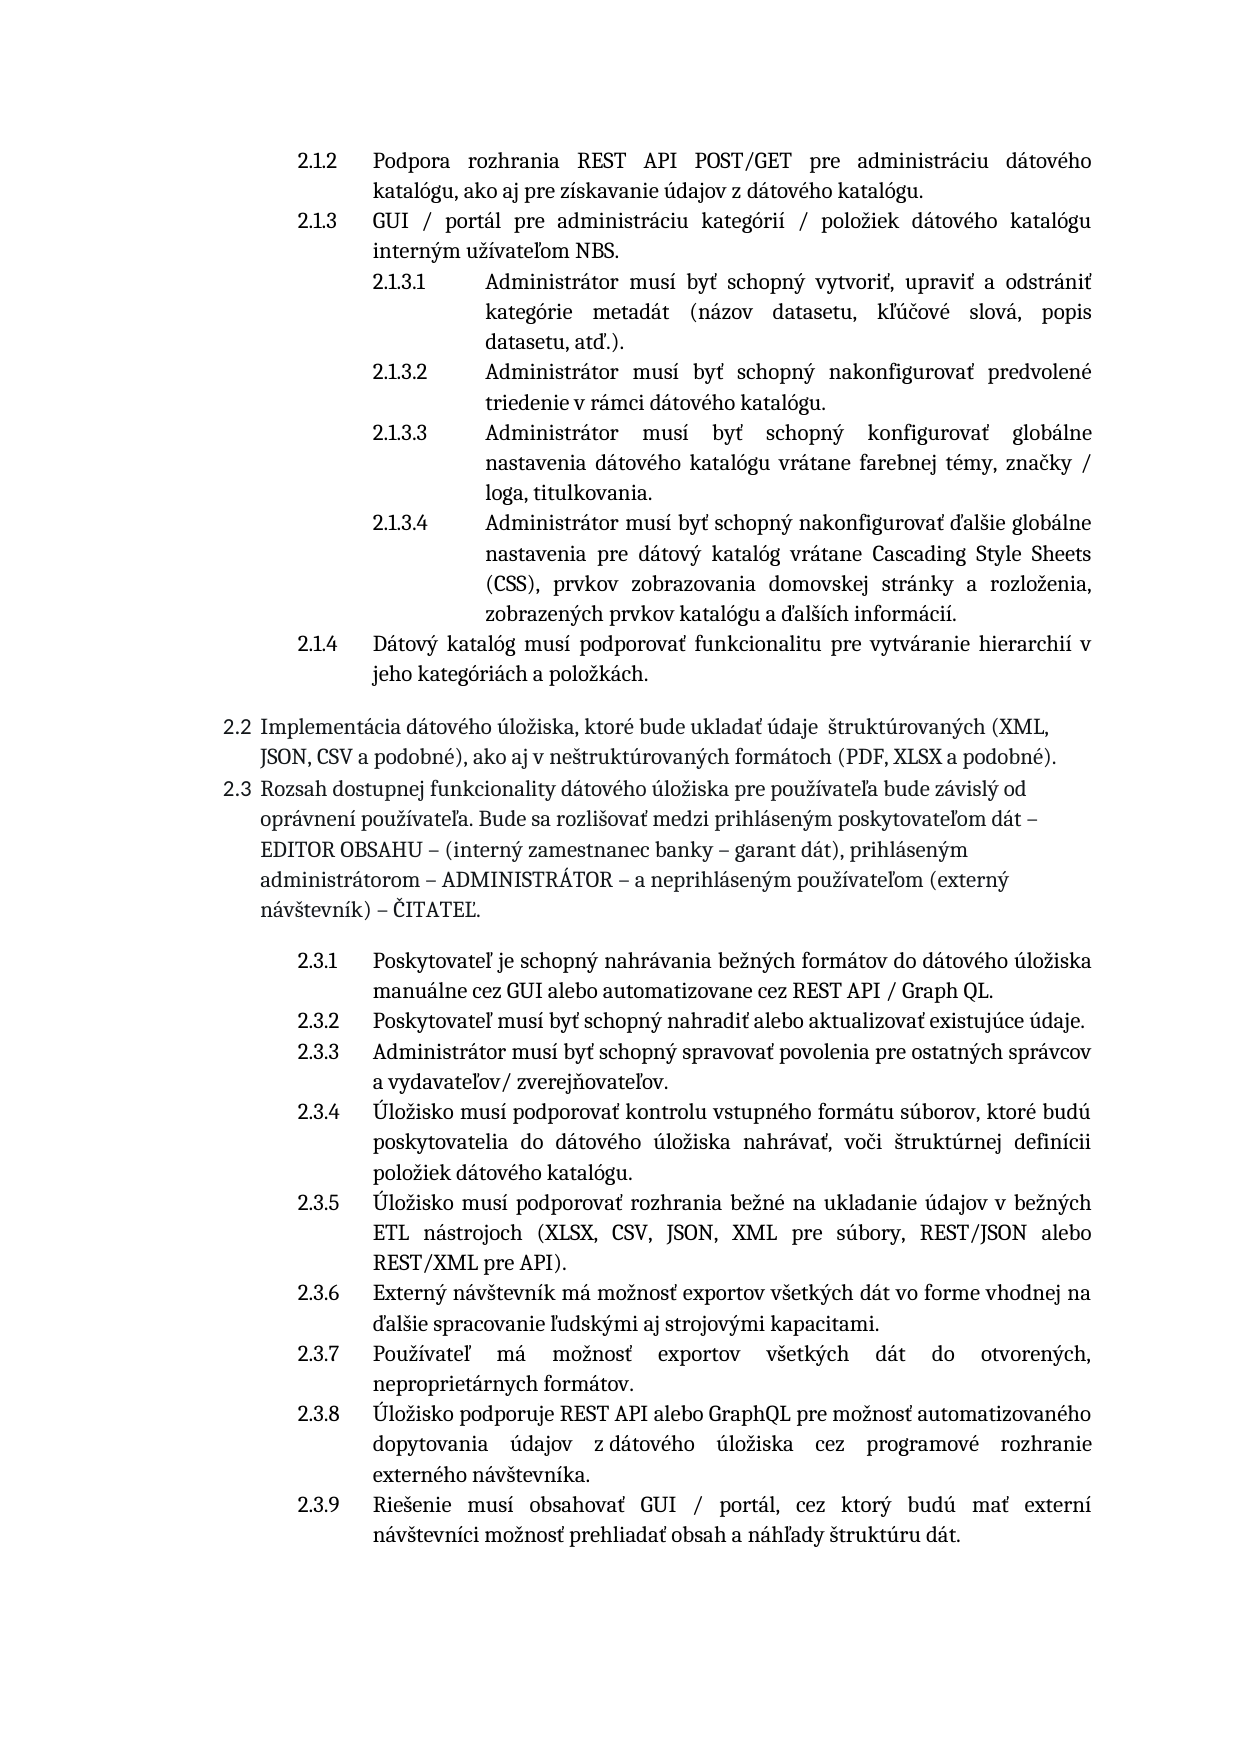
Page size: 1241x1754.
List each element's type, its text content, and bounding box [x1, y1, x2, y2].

list Administrátor musí byť schopný vytvoriť, upraviť a odstrániť kategórie metadát (názov datasetu, kľúčové slová, popis datasetu, atď.). [373, 268, 1092, 355]
list Poskytovateľ musí byť schopný nahradiť alebo aktualizovať existujúce údaje. [298, 1008, 1092, 1035]
list GUI / portál pre administráciu kategórií / položiek dátového katalógu interným užívateľom NBS. [298, 208, 1092, 265]
list Úložisko podporuje REST API alebo GraphQL pre možnosť automatizovaného dopytovania údajov z dátového úložiska cez programové rozhranie externého návštevníka. [298, 1401, 1092, 1488]
list Podpora rozhrania REST API POST/GET pre administráciu dátového katalógu, ako aj pre získavanie údajov z dátového katalógu. [298, 148, 1092, 204]
list Úložisko musí podporovať kontrolu vstupného formátu súborov, ktoré budú poskytovatelia do dátového úložiska nahrávať, voči štruktúrnej definícii položiek dátového katalógu. [298, 1099, 1092, 1186]
list Poskytovateľ je schopný nahrávania bežných formátov do dátového úložiska manuálne cez GUI alebo automatizovane cez REST API / Graph QL. [298, 948, 1092, 1004]
list Implementácia dátového úložiska, ktoré bude ukladať údaje štruktúrovaných (XML, JSON, CSV a podobné), ako aj v neštruktúrovaných formátoch (PDF, XLSX a podobné). [223, 712, 1092, 771]
list Administrátor musí byť schopný nakonfigurovať predvolené triedenie v rámci dátového katalógu. [373, 359, 1092, 416]
list Riešenie musí obsahovať GUI / portál, cez ktorý budú mať externí návštevníci možnosť prehliadať obsah a náhľady štruktúru dát. [298, 1492, 1092, 1548]
list Dátový katalóg musí podporovať funkcionalitu pre vytváranie hierarchií v jeho kategóriách a položkách. [298, 631, 1092, 688]
list Externý návštevník má možnosť exportov všetkých dát vo forme vhodnej na ďalšie spracovanie ľudskými aj strojovými kapacitami. [298, 1280, 1092, 1337]
list Administrátor musí byť schopný nakonfigurovať ďalšie globálne nastavenia pre dátový katalóg vrátane Cascading Style Sheets (CSS), prvkov zobrazovania domovskej stránky a rozloženia, zobrazených prvkov katalógu a ďalších informácií. [373, 510, 1092, 627]
list Používateľ má možnosť exportov všetkých dát do otvorených, neproprietárnych formátov. [298, 1341, 1092, 1397]
list Administrátor musí byť schopný spravovať povolenia pre ostatných správcov a vydavateľov/ zverejňovateľov. [298, 1038, 1092, 1095]
list Úložisko musí podporovať rozhrania bežné na ukladanie údajov v bežných ETL nástrojoch (XLSX, CSV, JSON, XML pre súbory, REST/JSON alebo REST/XML pre API). [298, 1189, 1092, 1276]
list Administrátor musí byť schopný konfigurovať globálne nastavenia dátového katalógu vrátane farebnej témy, značky / loga, titulkovania. [373, 419, 1092, 506]
list Rozsah dostupnej funkcionality dátového úložiska pre používateľa bude závislý od oprávnení používateľa. Bude sa rozlišovať medzi prihláseným poskytovateľom dát – EDITOR OBSAHU – (interný zamestnanec banky – garant dát), prihláseným administrátorom – ADMINISTRÁTOR – a neprihláseným používateľom (externý návštevník) – ČITATEĽ. [223, 774, 1092, 923]
